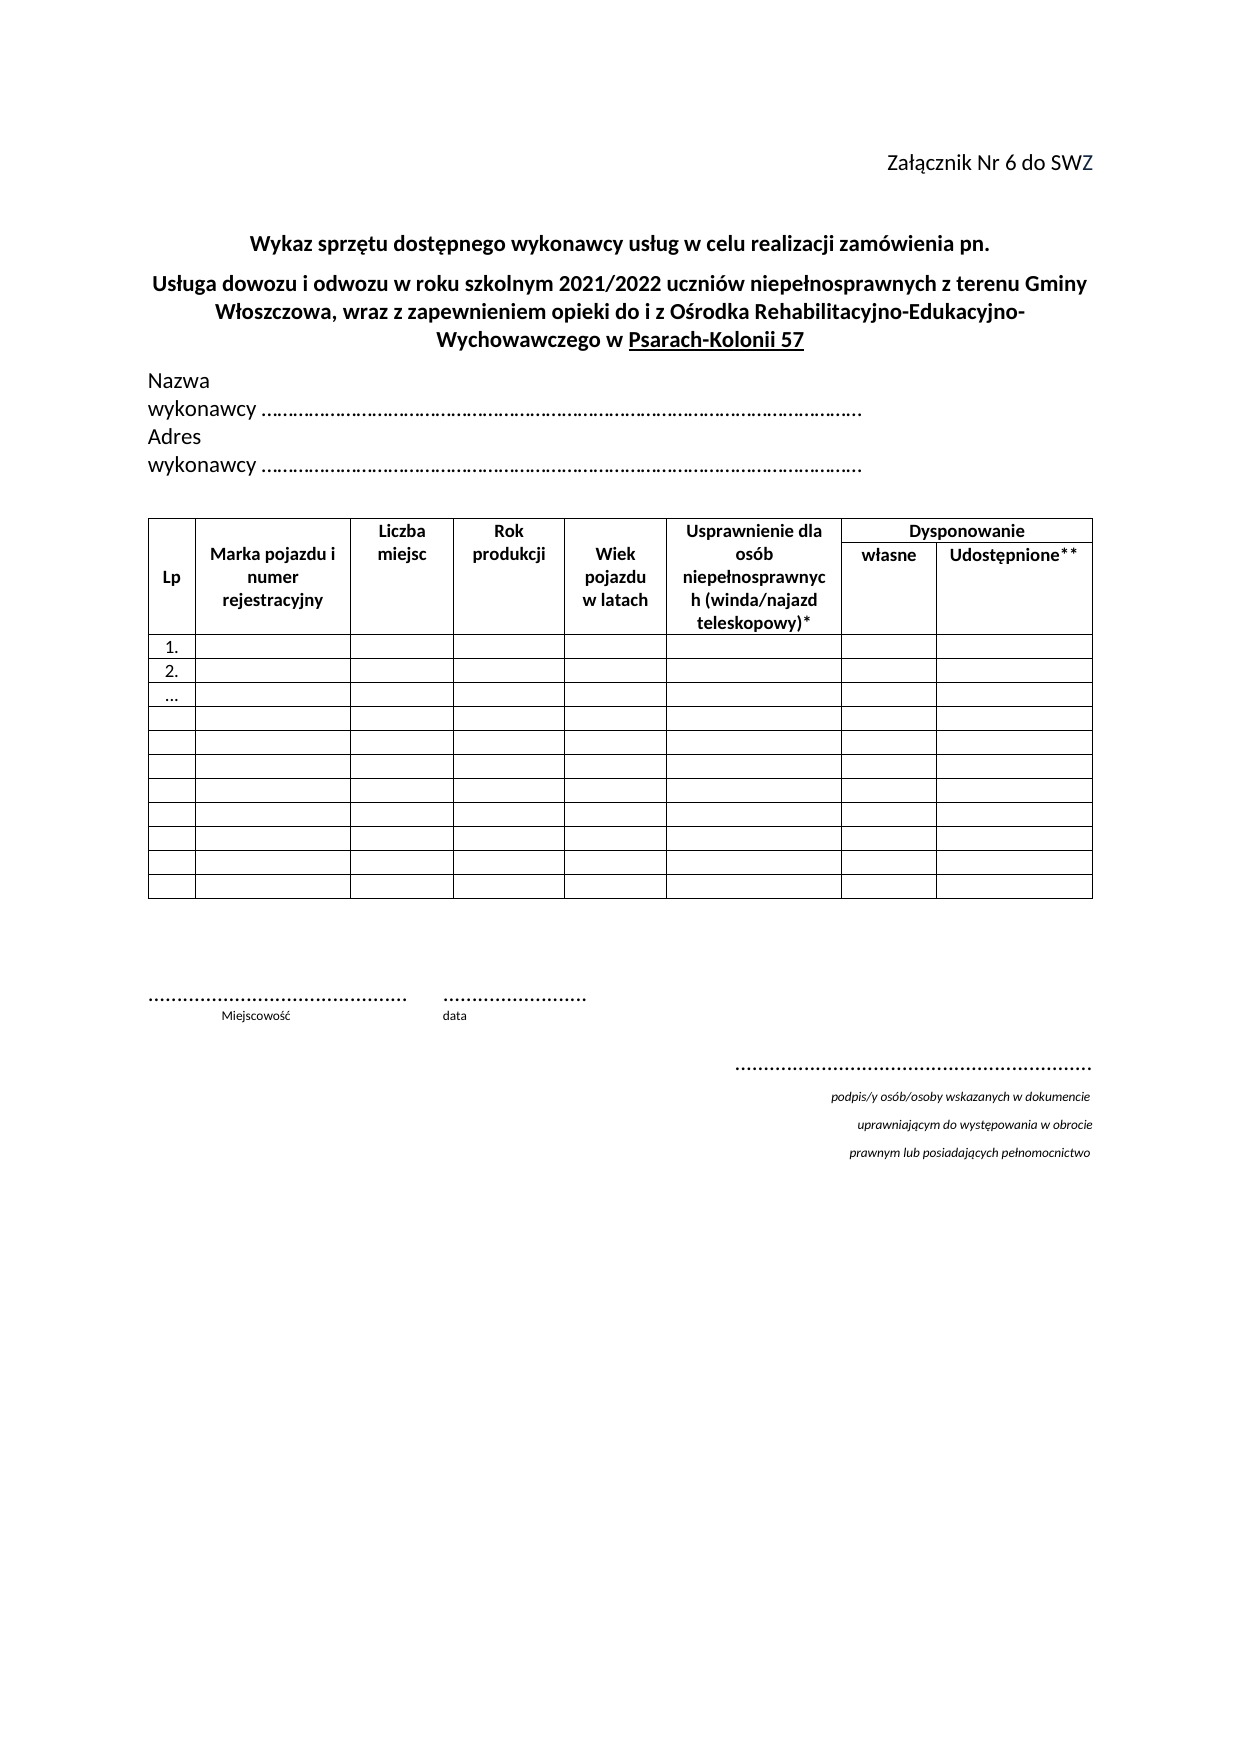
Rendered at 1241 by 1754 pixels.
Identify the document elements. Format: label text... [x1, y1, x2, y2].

table_cell [565, 731, 666, 754]
table_cell [351, 683, 453, 706]
table_cell [149, 779, 195, 802]
table_cell [454, 803, 564, 826]
table_cell [667, 875, 841, 897]
text podpis/y osób/osoby wskazanych w dokumencie [148, 1089, 1093, 1117]
table_cell [565, 707, 666, 730]
table_cell [667, 707, 841, 730]
table_cell [667, 683, 841, 706]
table_cell [351, 659, 453, 682]
table_cell [667, 803, 841, 826]
table_cell [667, 779, 841, 802]
table_cell [565, 683, 666, 706]
table_cell [842, 635, 936, 658]
table_cell [565, 827, 666, 849]
table_cell [149, 827, 195, 849]
table_header Dysponowanie [842, 519, 1092, 542]
table_cell [667, 659, 841, 682]
table_cell [196, 731, 350, 754]
table_cell [565, 851, 666, 873]
table_cell [351, 851, 453, 873]
table_cell [667, 635, 841, 658]
text Miejscowość data [148, 1008, 1093, 1036]
table_cell [937, 755, 1092, 778]
table_cell [454, 875, 564, 897]
table_cell [351, 755, 453, 778]
table_cell [565, 779, 666, 802]
text wykonawcy …………………………………………………………………………………………………… [148, 450, 1093, 478]
table_cell [937, 827, 1092, 849]
table_cell 2. [149, 659, 195, 682]
table_cell [937, 851, 1092, 873]
table_cell 1. [149, 635, 195, 658]
table_cell [351, 779, 453, 802]
table_cell [842, 827, 936, 849]
table_cell [196, 827, 350, 849]
table_cell [351, 803, 453, 826]
table_cell [196, 683, 350, 706]
table_cell [454, 851, 564, 873]
table_cell [454, 659, 564, 682]
table_cell [454, 635, 564, 658]
table_cell [565, 659, 666, 682]
table_cell [937, 779, 1092, 802]
table_cell [149, 851, 195, 873]
table_cell [667, 731, 841, 754]
table_cell [454, 731, 564, 754]
table_cell [149, 731, 195, 754]
text ............................................. ......................... [148, 979, 1093, 1008]
table_cell [842, 707, 936, 730]
table_cell [196, 707, 350, 730]
text Załącznik Nr 6 do SWZ [148, 148, 1093, 176]
table_cell Udostępnione** [937, 543, 1092, 634]
text Wykaz sprzętu dostępnego wykonawcy usług w celu realizacji zamówienia pn. [148, 229, 1093, 257]
table_cell [565, 803, 666, 826]
table_cell [667, 851, 841, 873]
table_cell [937, 875, 1092, 897]
table_cell [842, 803, 936, 826]
text wykonawcy …………………………………………………………………………………………………… [148, 394, 1093, 422]
table_header Rok produkcji [454, 519, 564, 634]
table_cell [842, 683, 936, 706]
table_cell [196, 779, 350, 802]
table_cell [149, 875, 195, 897]
table_cell [196, 635, 350, 658]
table_cell [842, 659, 936, 682]
table_header Lp [149, 519, 195, 634]
table_cell [565, 875, 666, 897]
table_cell [196, 803, 350, 826]
table_cell [351, 875, 453, 897]
table_cell [842, 779, 936, 802]
table_cell [149, 707, 195, 730]
table_cell [454, 779, 564, 802]
table_cell ... [149, 683, 195, 706]
table_cell [842, 755, 936, 778]
table_cell [454, 755, 564, 778]
table_header Wiek pojazdu w latach [565, 519, 666, 634]
table_cell [667, 755, 841, 778]
table_cell [196, 659, 350, 682]
table_cell [454, 827, 564, 849]
table_cell [842, 851, 936, 873]
table_cell [937, 659, 1092, 682]
table_cell [842, 875, 936, 897]
table_cell [937, 683, 1092, 706]
table_cell [149, 755, 195, 778]
table_cell [937, 635, 1092, 658]
table_cell [565, 755, 666, 778]
table_cell [351, 707, 453, 730]
table_cell [196, 755, 350, 778]
table_cell [351, 827, 453, 849]
text Nazwa [148, 366, 1093, 394]
table_cell [454, 707, 564, 730]
table_cell własne [842, 543, 936, 634]
table_cell [196, 851, 350, 873]
table_header Marka pojazdu i numer rejestracyjny [196, 519, 350, 634]
text Adres [148, 422, 1093, 450]
table_cell [351, 731, 453, 754]
table_header Liczba miejsc [351, 519, 453, 634]
table_cell [937, 803, 1092, 826]
table_cell [196, 875, 350, 897]
table_cell [149, 803, 195, 826]
text uprawniającym do występowania w obrocie [148, 1117, 1093, 1145]
text prawnym lub posiadających pełnomocnictwo [148, 1145, 1093, 1173]
table_cell [454, 683, 564, 706]
table_cell [937, 731, 1092, 754]
table_cell [937, 707, 1092, 730]
table_cell [842, 731, 936, 754]
text .............................................................. [148, 1048, 1093, 1076]
table_cell [565, 635, 666, 658]
table_header Usprawnienie dla osób niepełnosprawnych (winda/najazd teleskopowy)* [667, 519, 841, 634]
table_cell [667, 827, 841, 849]
text Usługa dowozu i odwozu w roku szkolnym 2021/2022 uczniów niepełnosprawnych z terenu Gminy Włoszczowa, wraz z zapewnieniem opieki do i z Ośrodka Rehabilitacyjno-Edukacyjno-Wychowawczego w Psarach-Kolonii 57 [148, 269, 1093, 353]
table_cell [351, 635, 453, 658]
